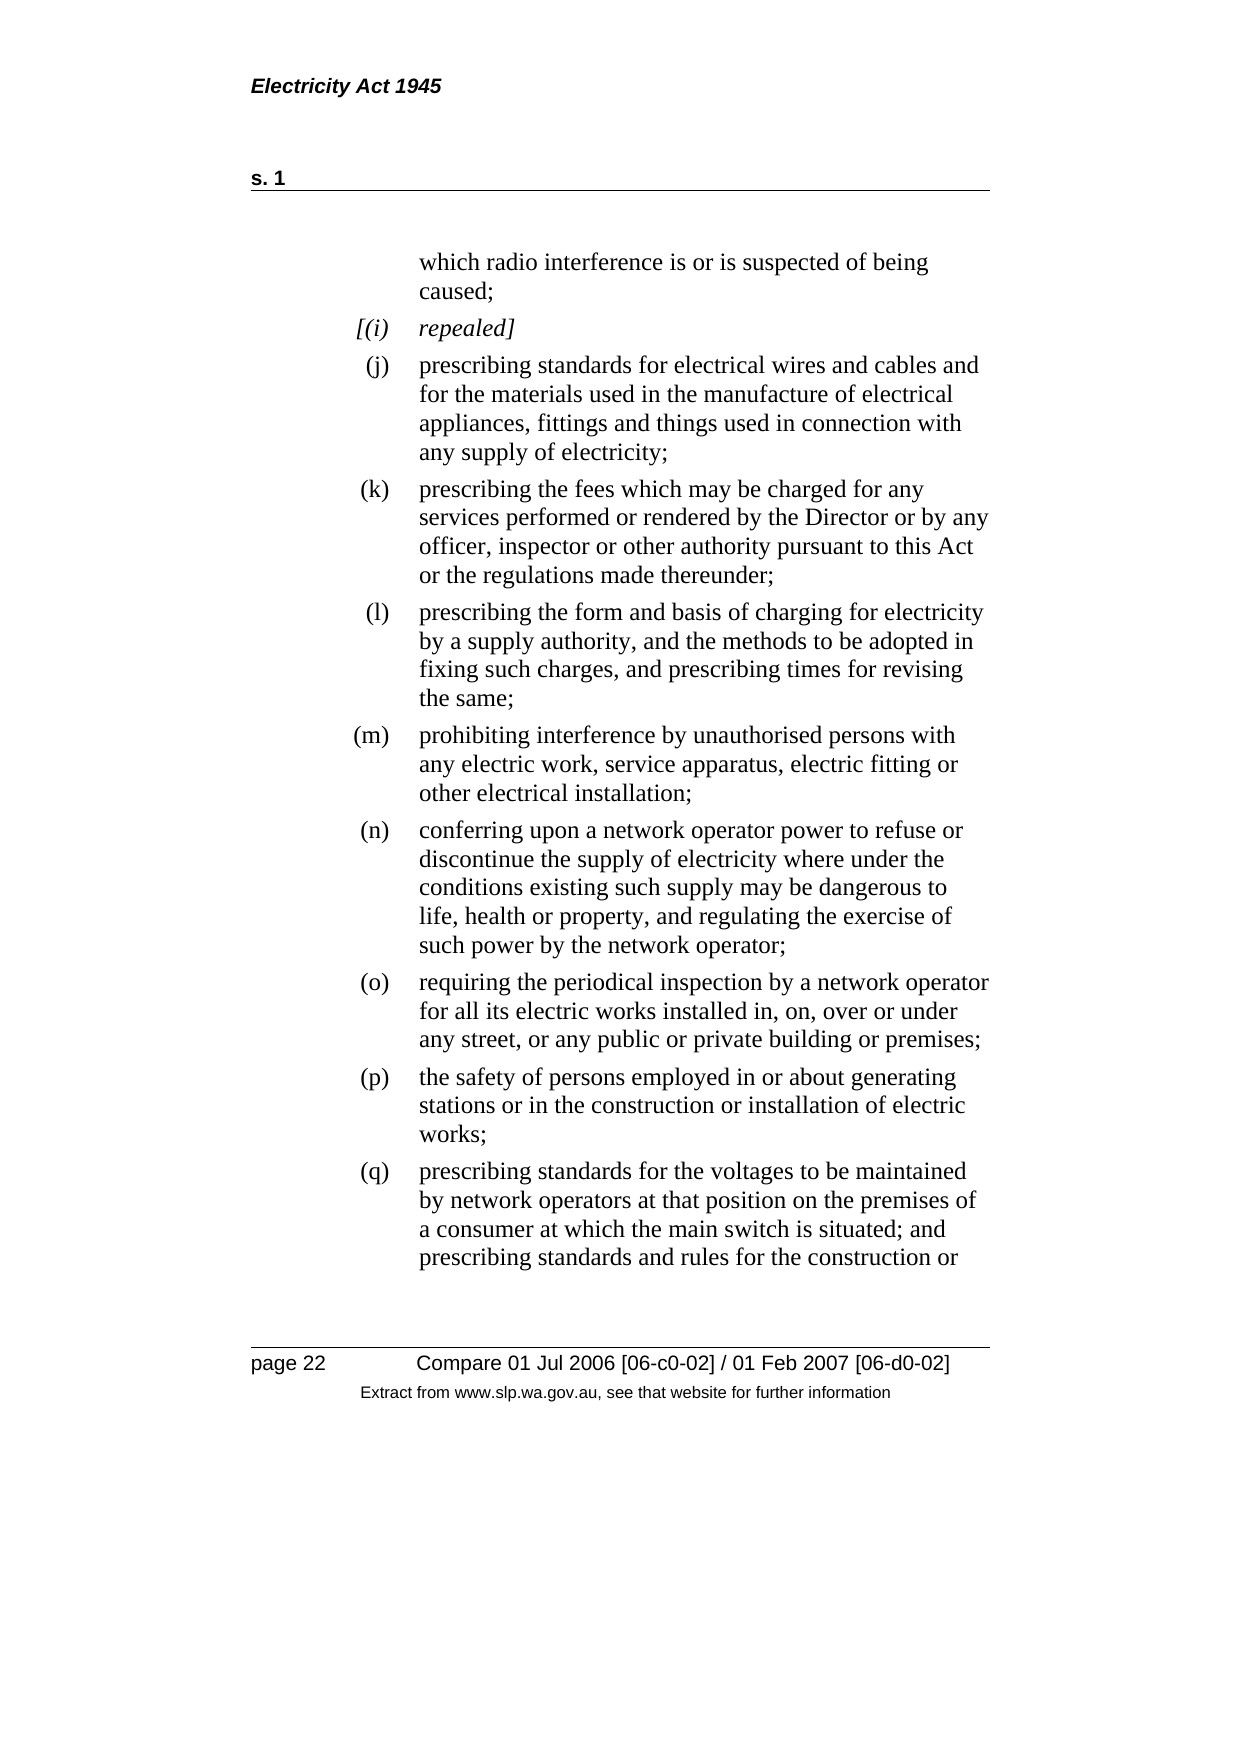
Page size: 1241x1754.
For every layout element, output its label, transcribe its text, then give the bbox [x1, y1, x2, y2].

text (j) prescribing standards for electrical wires and cables and for the materials used in the manufacture of electrical appliances, fittings and things used in connection with any supply of electricity; [251, 350, 990, 465]
text (l) prescribing the form and basis of charging for electricity by a supply authority, and the methods to be adopted in fixing such charges, and prescribing times for revising the same; [251, 597, 990, 712]
text (o) requiring the periodical inspection by a network operator for all its electric works installed in, on, over or under any street, or any public or private building or premises; [251, 967, 990, 1053]
text (n) conferring upon a network operator power to refuse or discontinue the supply of electricity where under the conditions existing such supply may be dangerous to life, health or property, and regulating the exercise of such power by the network operator; [251, 815, 990, 959]
text [(i) repealed] [251, 313, 990, 342]
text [251, 247, 990, 305]
text (k) prescribing the fees which may be charged for any services performed or rendered by the Director or by any officer, inspector or other authority pursuant to this Act or the regulations made thereunder; [251, 474, 990, 589]
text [251, 1156, 990, 1271]
text (m) prohibiting interference by unauthorised persons with any electric work, service apparatus, electric fitting or other electrical installation; [251, 720, 990, 807]
text (p) the safety of persons employed in or about generating stations or in the construction or installation of electric works; [251, 1062, 990, 1148]
